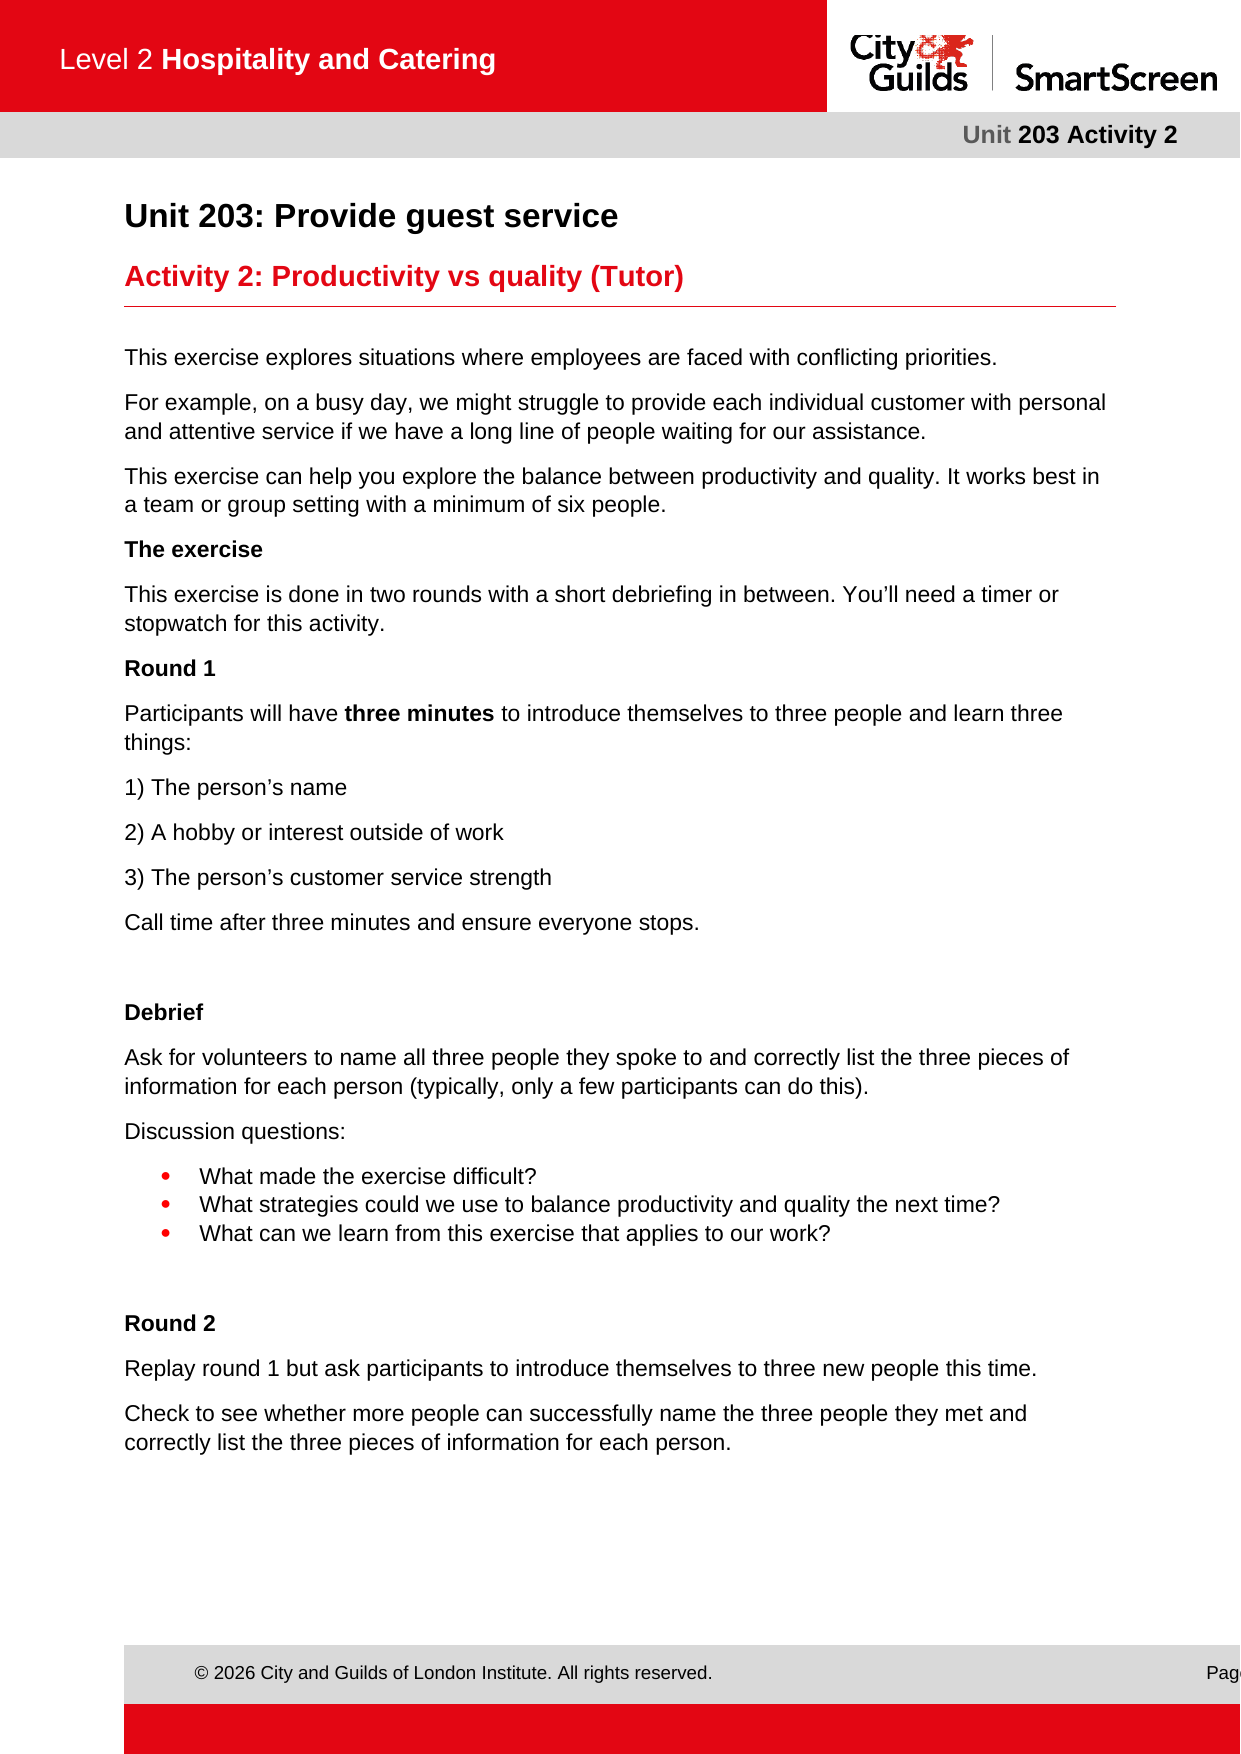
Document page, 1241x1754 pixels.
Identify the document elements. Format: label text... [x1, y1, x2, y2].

text Discussion questions: [124, 1118, 1116, 1144]
picture [850, 35, 1217, 91]
text This exercise explores situations where employees are faced with conflicting priorities. [124, 344, 1116, 371]
list What strategies could we use to balance productivity and quality the next time? [162, 1191, 1116, 1218]
text 2) A hobby or interest outside of work [124, 819, 1116, 845]
text For example, on a busy day, we might struggle to provide each individual customer with personal and attentive service if we have a long line of people waiting for our assistance. [124, 389, 1116, 444]
text 3) The person’s customer service strength [124, 864, 1116, 890]
text Round 1 [124, 655, 1116, 681]
text Replay round 1 but ask participants to introduce themselves to three new people this time. [124, 1355, 1116, 1381]
text Call time after three minutes and ensure everyone stops. [124, 909, 1116, 935]
text Debrief [124, 999, 1116, 1026]
subtitle Activity 2: Productivity vs quality (Tutor) [124, 260, 1116, 306]
list What can we learn from this exercise that applies to our work? [162, 1220, 1116, 1246]
text Participants will have three minutes to introduce themselves to three people and learn three things: [124, 700, 1116, 755]
text Check to see whether more people can successfully name the three people they met and correctly list the three pieces of information for each person. [124, 1400, 1116, 1455]
text 1) The person’s name [124, 774, 1116, 800]
text This exercise is done in two rounds with a short debriefing in between. You’ll need a timer or stopwatch for this activity. [124, 581, 1116, 636]
title Unit 203: Provide guest service [124, 197, 1116, 235]
text Round 2 [124, 1310, 1116, 1336]
list What made the exercise difficult? [162, 1163, 1116, 1189]
text The exercise [124, 536, 1116, 563]
text This exercise can help you explore the balance between productivity and quality. It works best in a team or group setting with a minimum of six people. [124, 463, 1116, 518]
text Ask for volunteers to name all three people they spoke to and correctly list the three pieces of information for each person (typically, only a few participants can do this). [124, 1044, 1116, 1099]
